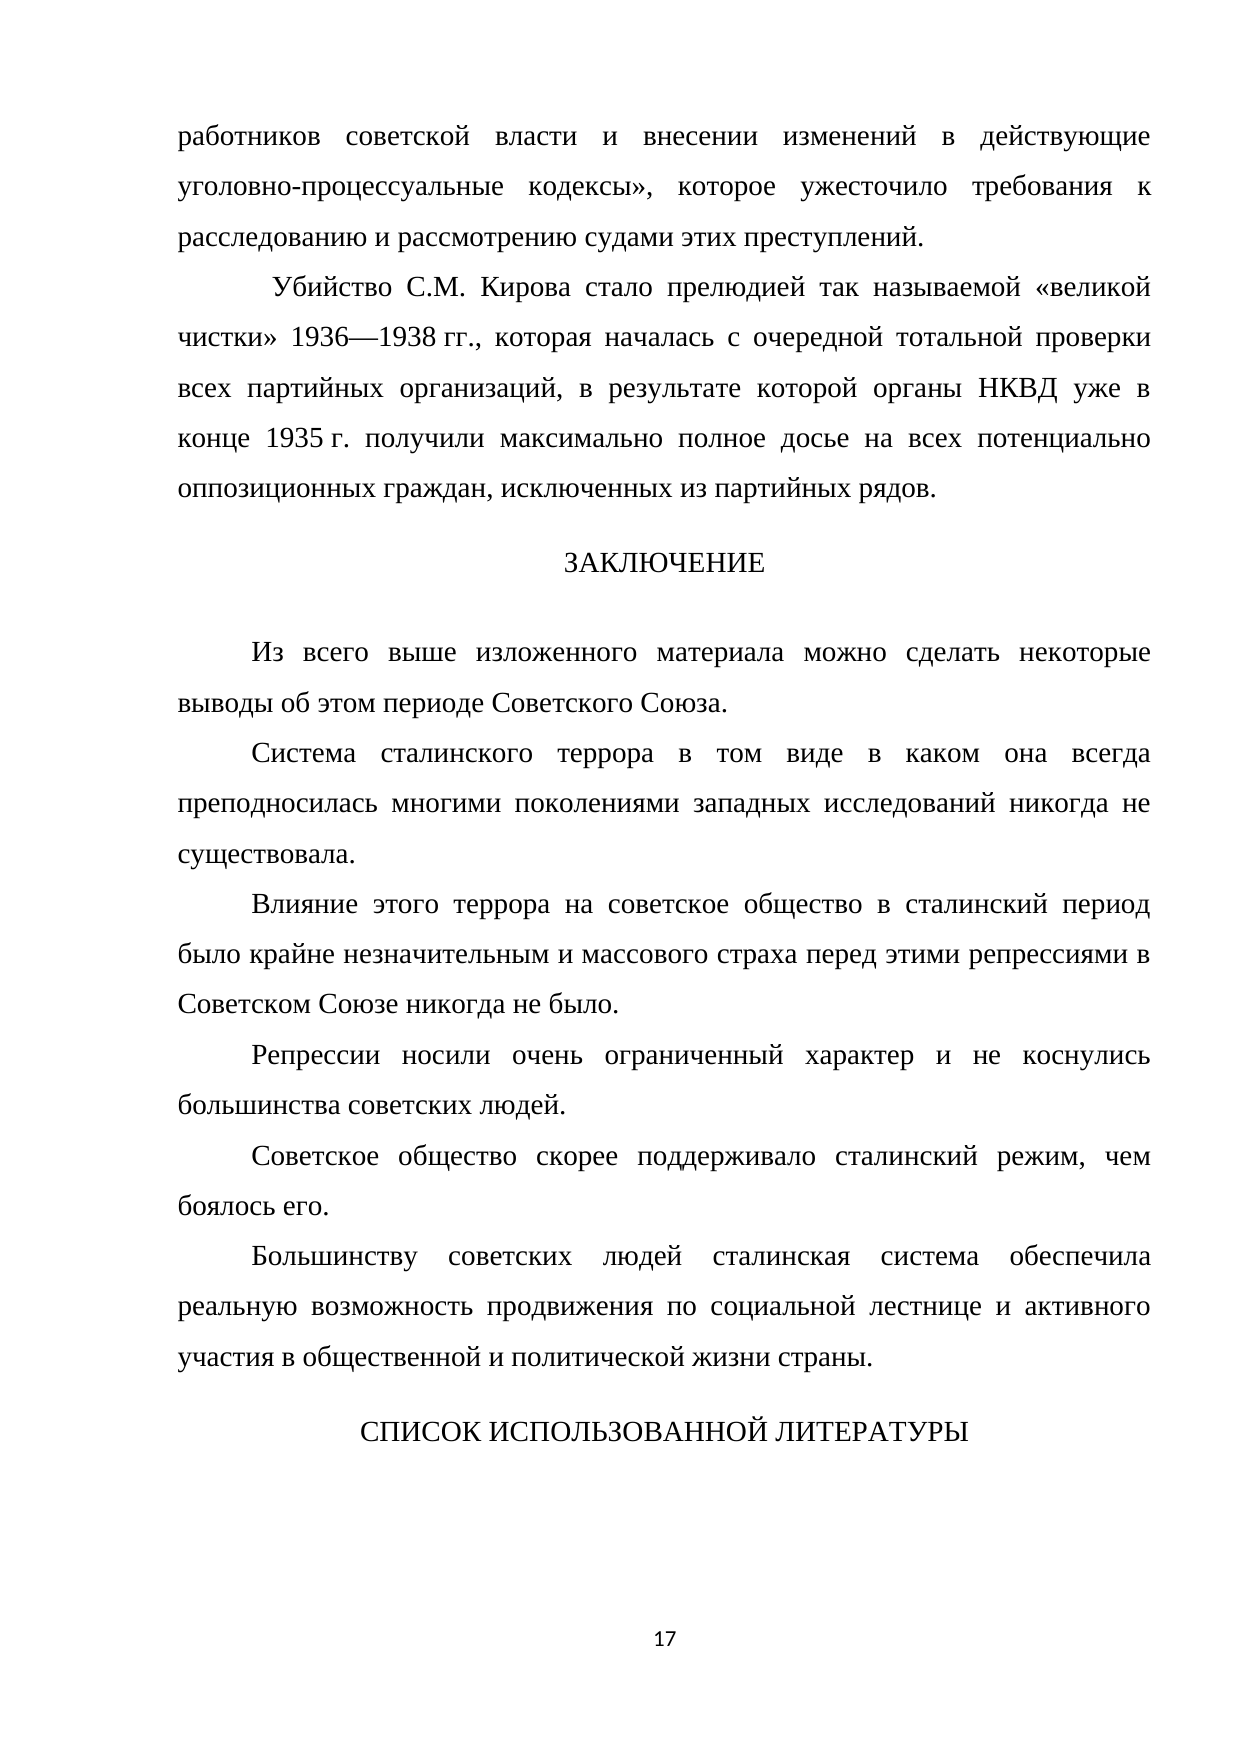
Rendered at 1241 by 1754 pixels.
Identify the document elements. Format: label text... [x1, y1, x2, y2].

subtitle ЗАКЛЮЧЕНИЕ [177, 546, 1152, 579]
text Репрессии носили очень ограниченный характер и не коснулись большинства советских людей. [177, 1037, 1152, 1121]
text Система сталинского террора в том виде в каком она всегда преподносилась многими поколениями западных исследований никогда не существовала. [177, 735, 1152, 869]
text Из всего выше изложенного материала можно сделать некоторые выводы об этом периоде Советского Союза. [177, 634, 1152, 718]
text Убийство С.М. Кирова стало прелюдией так называемой «великой чистки» 1936―1938 гг., которая началась с очередной тотальной проверки всех партийных организаций, в результате которой органы НКВД уже в конце 1935 г. получили максимально полное досье на всех потенциально оппозиционных граждан, исключенных из партийных рядов. [177, 269, 1152, 504]
subtitle СПИСОК ИСПОЛЬЗОВАННОЙ ЛИТЕРАТУРЫ [177, 1414, 1152, 1448]
text Большинству советских людей сталинская система обеспечила реальную возможность продвижения по социальной лестнице и активного участия в общественной и политической жизни страны. [177, 1238, 1152, 1372]
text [177, 118, 1152, 252]
text Влияние этого террора на советское общество в сталинский период было крайне незначительным и массового страха перед этими репрессиями в Советском Союзе никогда не было. [177, 886, 1152, 1020]
text Советское общество скорее поддерживало сталинский режим, чем боялось его. [177, 1138, 1152, 1221]
